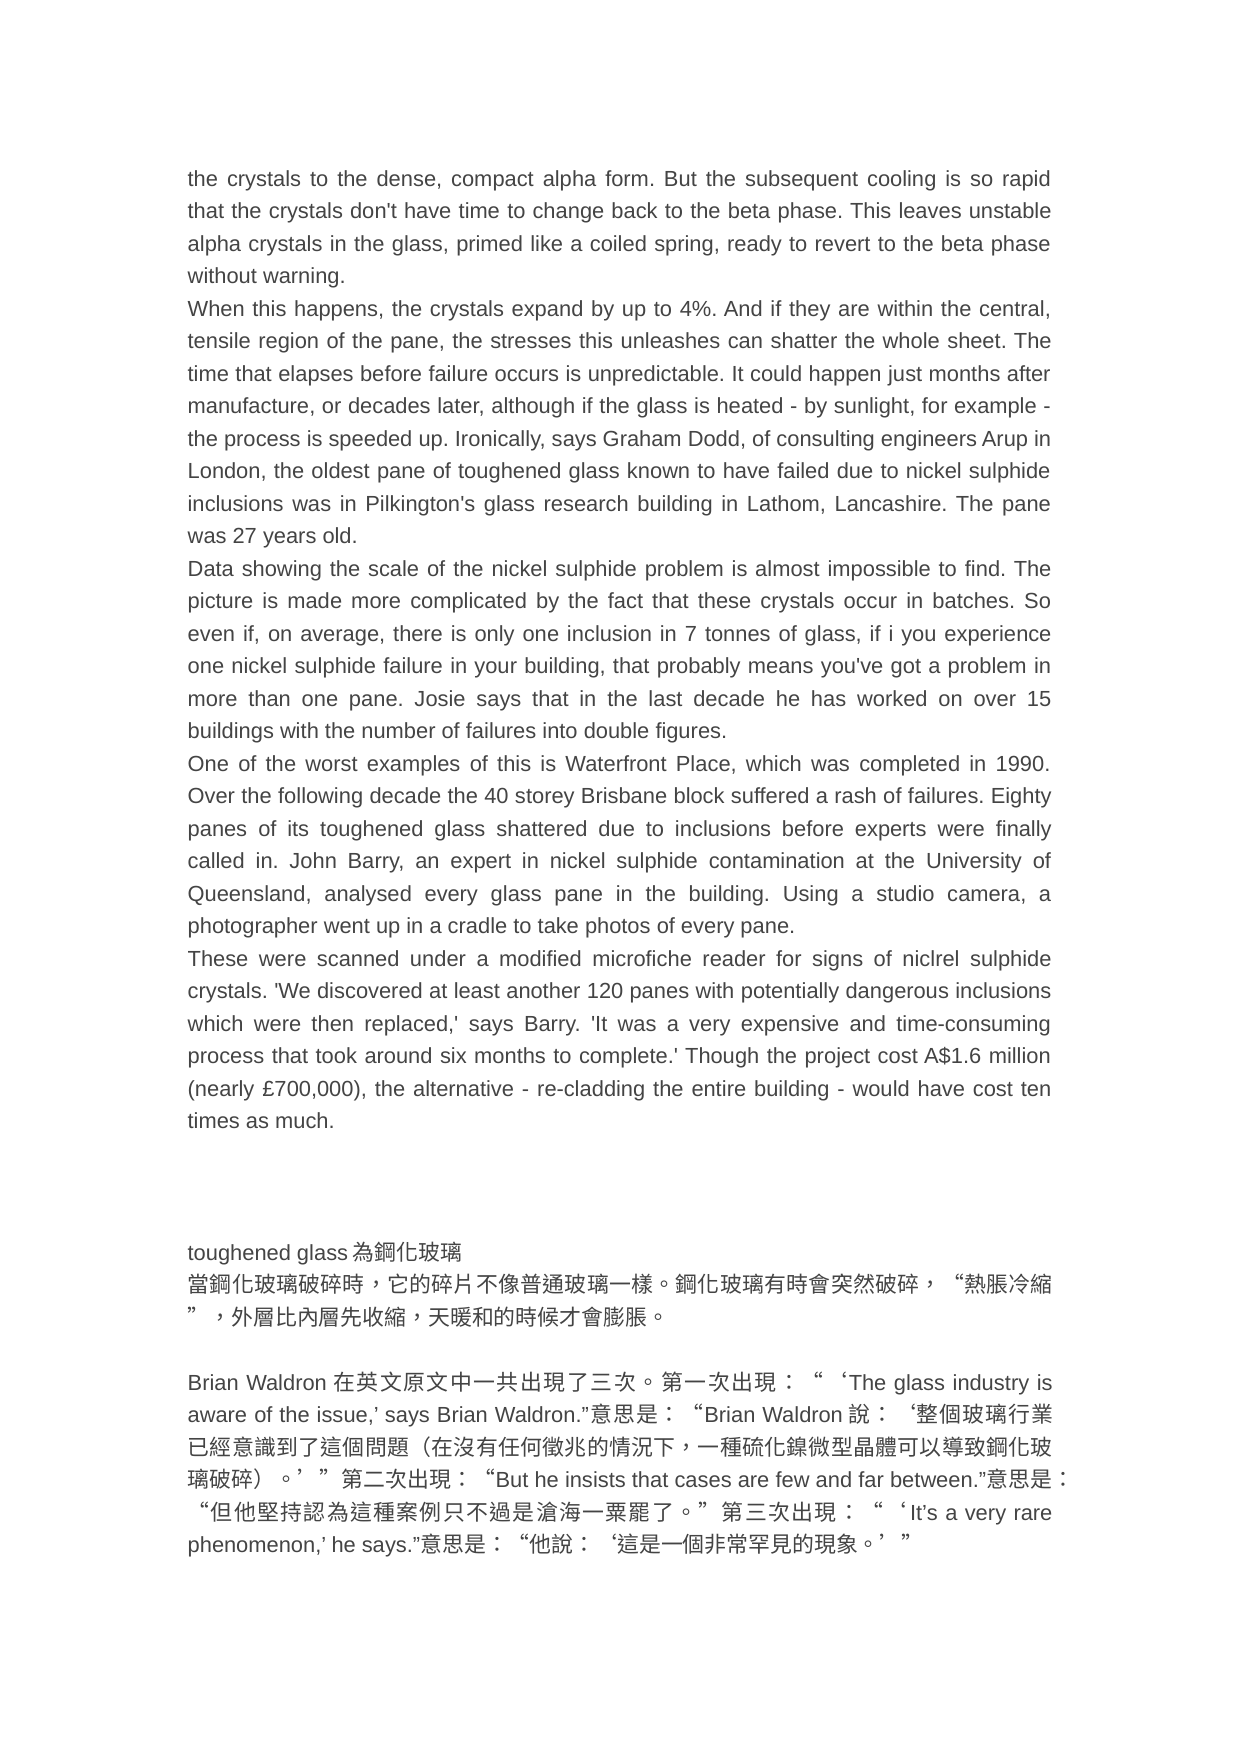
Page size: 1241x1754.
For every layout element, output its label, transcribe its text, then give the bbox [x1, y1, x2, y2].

text Brian Waldron在英文原文中一共出現了三次。第一次出現：“‘The glass industry is aware of the issue,’ says Brian Waldron.”意思是：“Brian Waldron說：‘整個玻璃行業已經意識到了這個問題（在沒有任何徵兆的情況下，一種硫化鎳微型晶體可以導致鋼化玻璃破碎）。’”第二次出現：“But he insists that cases are few and far between.”意思是：“但他堅持認為這種案例只不過是滄海一粟罷了。”第三次出現：“‘It’s a very rare phenomenon,’ he says.”意思是：“他說：‘這是一個非常罕見的現象。’” [187, 1364, 1053, 1559]
text toughened glass為鋼化玻璃 [187, 1234, 1053, 1267]
text When this happens, the crystals expand by up to 4%. And if they are within the central, tensile region of the pane, the stresses this unleashes can shatter the whole sheet. The time that elapses before failure occurs is unpredictable. It could happen just months after manufacture, or decades later, although if the glass is heated - by sunlight, for example - the process is speeded up. Ironically, says Graham Dodd, of consulting engineers Arup in London, the oldest pane of toughened glass known to have failed due to nickel sulphide inclusions was in Pilkington's glass research building in Lathom, Lancashire. The pane was 27 years old. [187, 371, 1053, 434]
text These were scanned under a modified microfiche reader for signs of niclrel sulphide crystals. 'We discovered at least another 120 panes with potentially dangerous inclusions which were then replaced,' says Barry. 'It was a very expensive and time-consuming process that took around six months to complete.' Though the project cost A$1.6 million (nearly £700,000), the alternative - re-cladding the entire building - would have cost ten times as much. [187, 953, 1053, 1019]
text When this happens, the crystals expand by up to 4%. And if they are within the central, tensile region of the pane, the stresses this unleashes can shatter the whole sheet. The time that elapses before failure occurs is unpredictable. It could happen just months after manufacture, or decades later, although if the glass is heated - by sunlight, for example - the process is speeded up. Ironically, says Graham Dodd, of consulting engineers Arup in London, the oldest pane of toughened glass known to have failed due to nickel sulphide inclusions was in Pilkington's glass research building in Lathom, Lancashire. The pane was 27 years old. [187, 436, 1053, 552]
text Data showing the scale of the nickel sulphide problem is almost impossible to find. The picture is made more complicated by the fact that these crystals occur in batches. So even if, on average, there is only one inclusion in 7 tonnes of glass, if i you experience one nickel sulphide failure in your building, that probably means you've got a problem in more than one pane. Josie says that in the last decade he has worked on over 15 buildings with the number of failures into double figures. [187, 552, 1053, 747]
text These were scanned under a modified microfiche reader for signs of niclrel sulphide crystals. 'We discovered at least another 120 panes with potentially dangerous inclusions which were then replaced,' says Barry. 'It was a very expensive and time-consuming process that took around six months to complete.' Though the project cost A$1.6 million (nearly £700,000), the alternative - re-cladding the entire building - would have cost ten times as much. [187, 1021, 1053, 1137]
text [187, 176, 1053, 206]
text One of the worst examples of this is Waterfront Place, which was completed in 1990. Over the following decade the 40 storey Brisbane block suffered a rash of failures. Eighty panes of its toughened glass shattered due to inclusions before experts were finally called in. John Barry, an expert in nickel sulphide contamination at the University of Queensland, analysed every glass pane in the building. Using a studio camera, a photographer went up in a cradle to take photos of every pane. [187, 747, 1053, 942]
text 當鋼化玻璃破碎時，它的碎片不像普通玻璃一樣。鋼化玻璃有時會突然破碎，“熱脹冷縮”，外層比內層先收縮，天暖和的時候才會膨脹。 [187, 1267, 1053, 1332]
